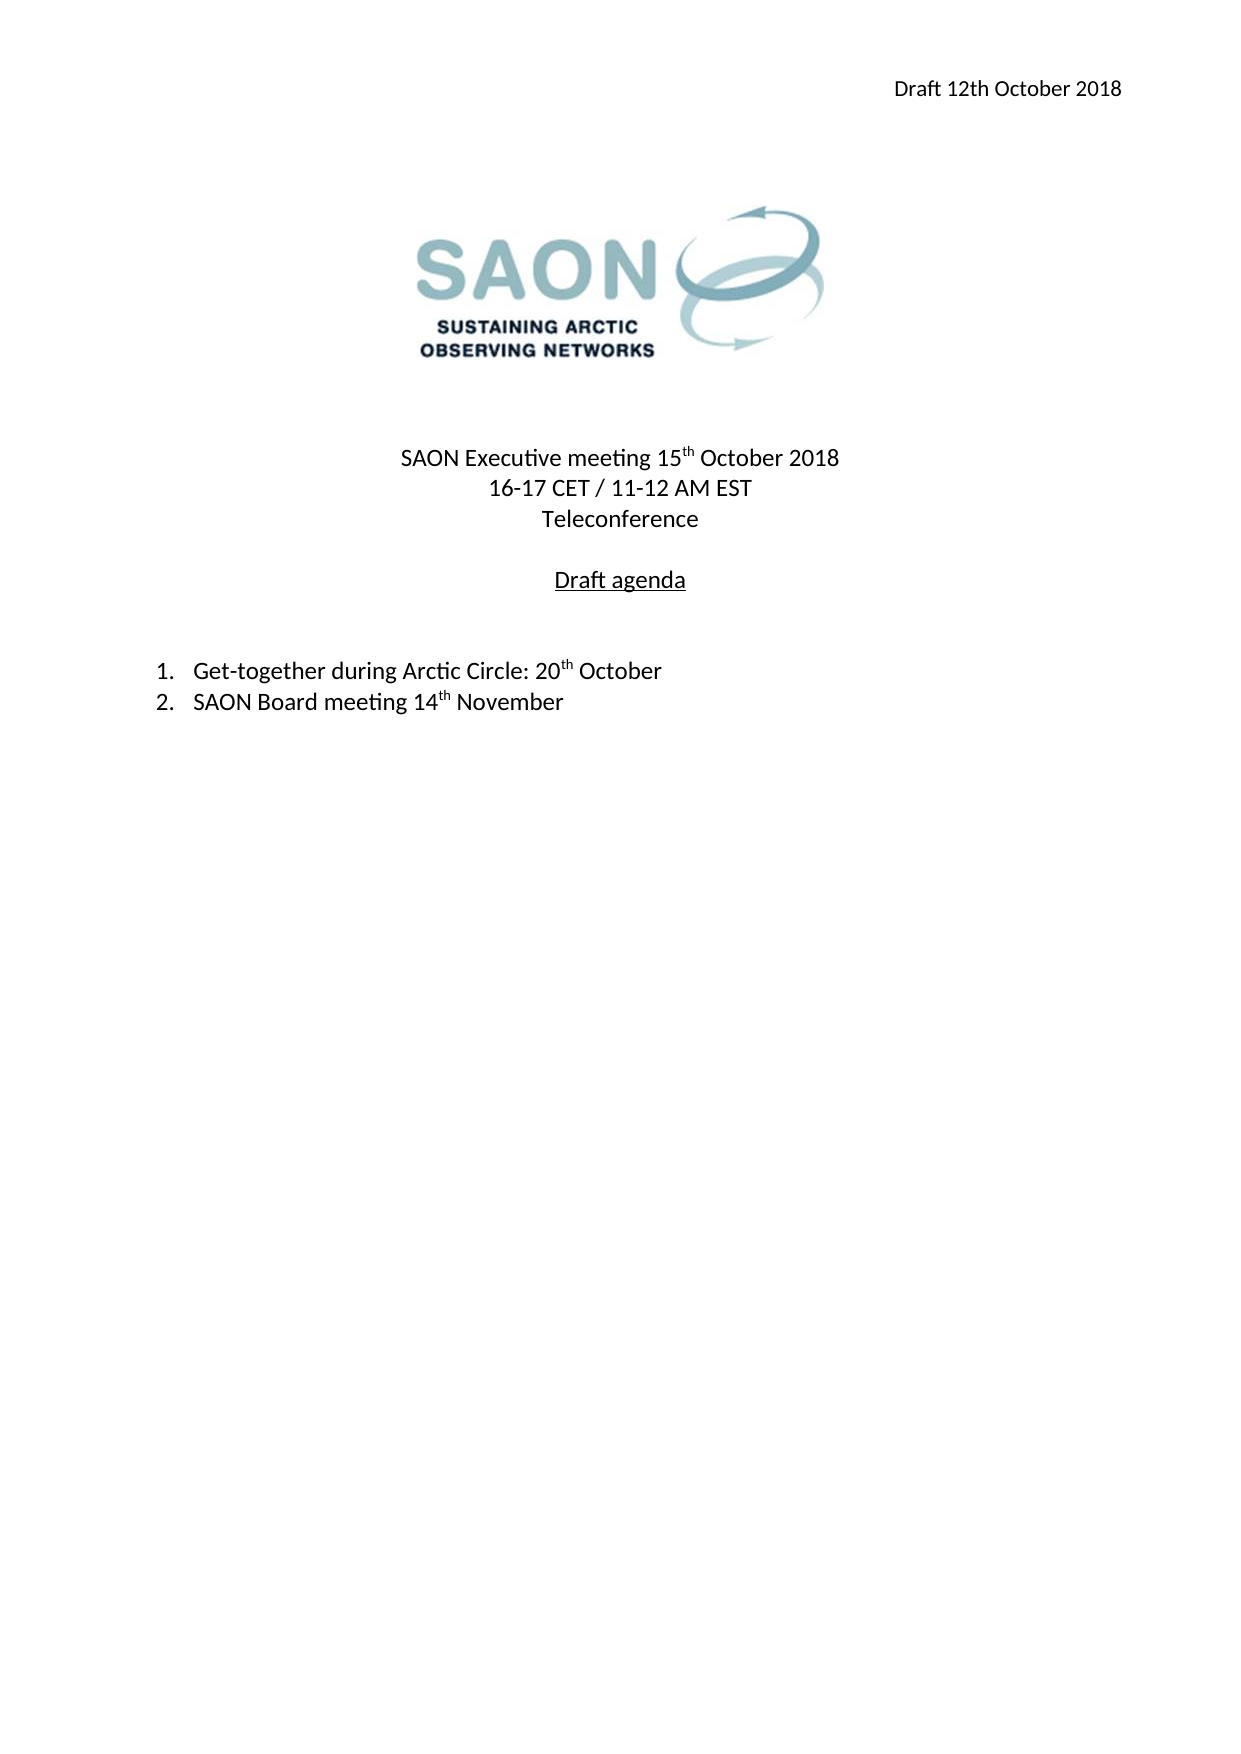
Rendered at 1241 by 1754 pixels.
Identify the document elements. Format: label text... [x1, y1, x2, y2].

text Draft agenda [118, 564, 1122, 594]
list SAON Board meeting 14th November [156, 686, 1122, 716]
list Get-together during Arctic Circle: 20th October [156, 655, 1122, 686]
text SAON Executive meeting 15th October 2018 [118, 442, 1122, 472]
text Teleconference [118, 503, 1122, 533]
picture [416, 205, 824, 358]
text 16-17 CET / 11-12 AM EST [118, 472, 1122, 503]
